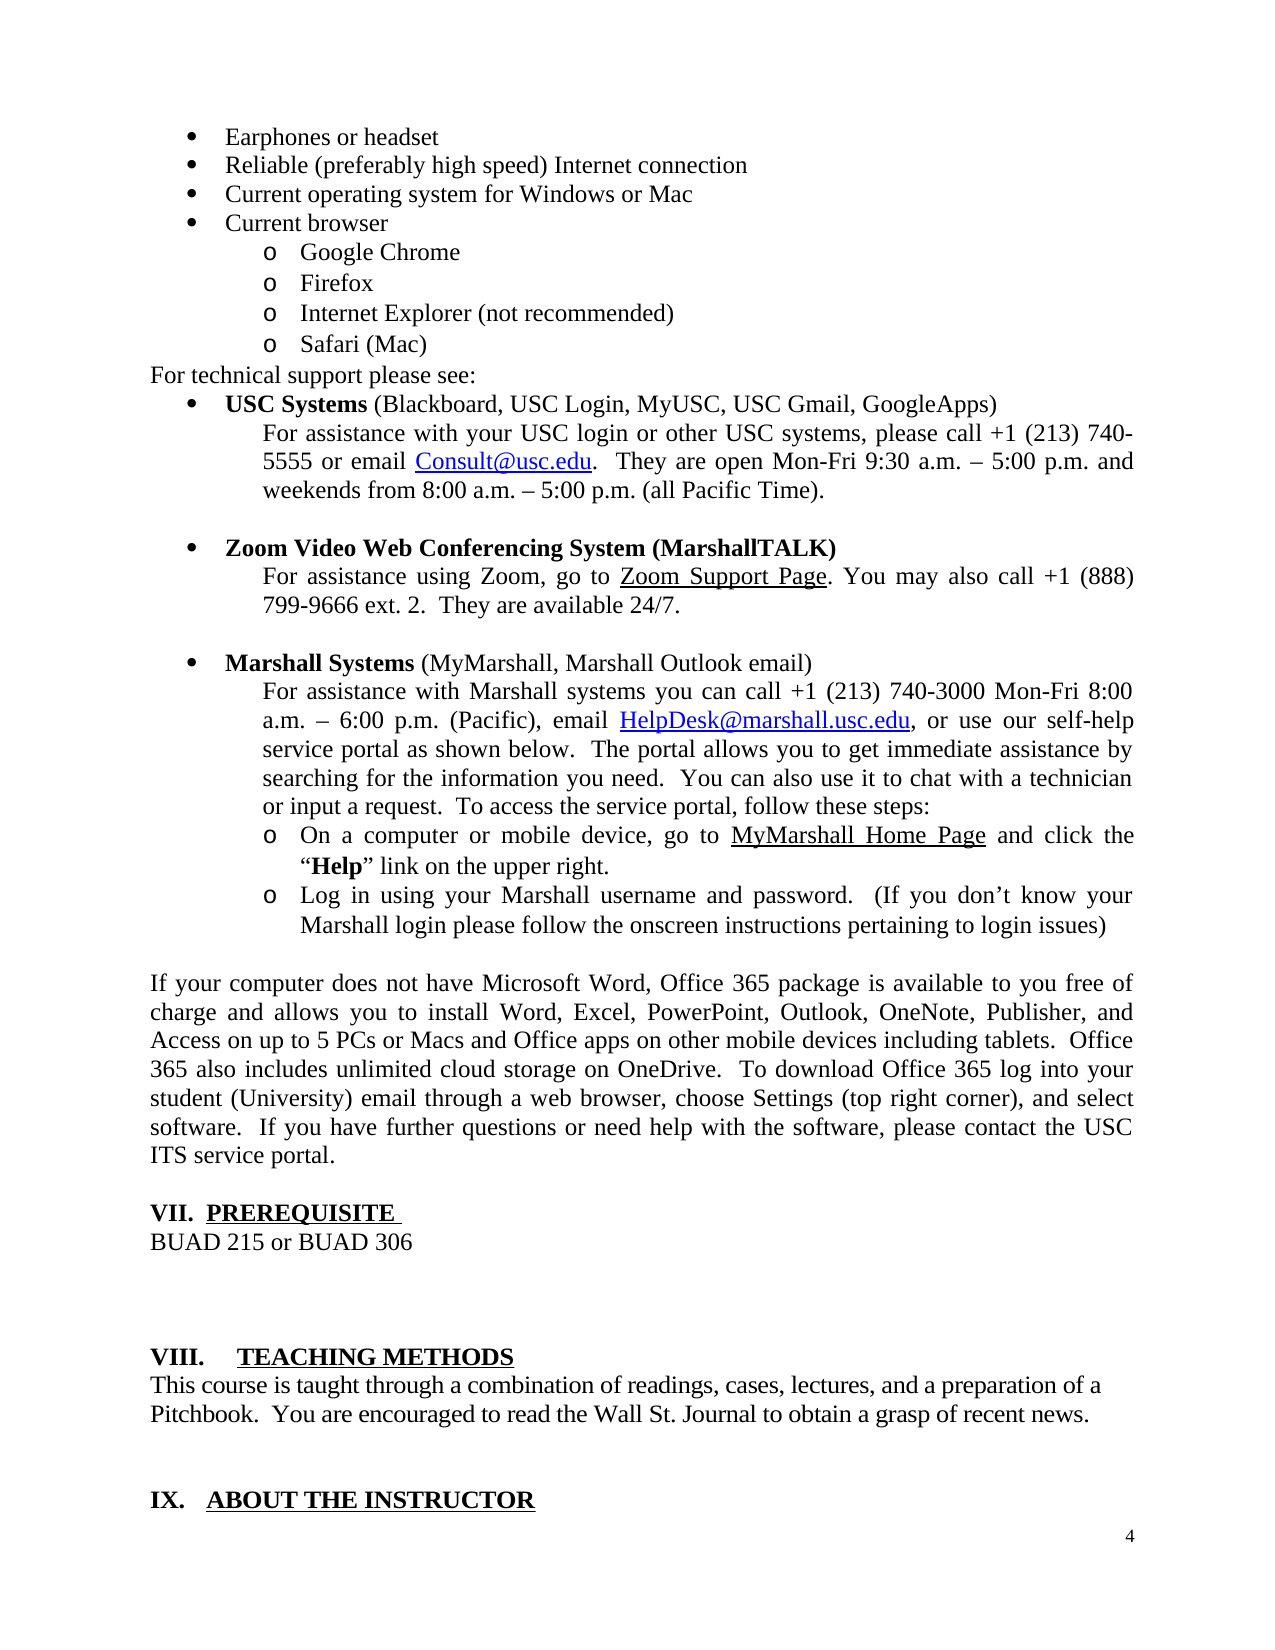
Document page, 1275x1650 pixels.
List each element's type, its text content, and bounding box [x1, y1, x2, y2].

list Current browser [187, 208, 1134, 237]
list Google Chrome [262, 237, 1134, 268]
text For technical support please see: [150, 360, 1134, 389]
text VIII. TEACHING METHODS [150, 1342, 1134, 1371]
list Internet Explorer (not recommended) [262, 298, 1134, 329]
text VII. PREREQUISITE [150, 1198, 1134, 1227]
list USC Systems (Blackboard, USC Login, MyUSC, USC Gmail, GoogleApps) [187, 389, 1134, 418]
list On a computer or mobile device, go to MyMarshall Home Page and click the “Help” link on the upper right. [262, 820, 1134, 880]
text BUAD 215 or BUAD 306 [150, 1227, 1134, 1256]
text This course is taught through a combination of readings, cases, lectures, and a preparation of a Pitchbook. You are encouraged to read the Wall St. Journal to obtain a grasp of recent news. [150, 1371, 1194, 1428]
list Marshall Systems (MyMarshall, Marshall Outlook email) [187, 648, 1134, 676]
list Current operating system for Windows or Mac [187, 179, 1134, 208]
list Earphones or headset [187, 122, 1134, 151]
list Safari (Mac) [262, 329, 1134, 360]
text IX. ABOUT THE INSTRUCTOR [150, 1486, 1194, 1514]
list Log in using your Marshall username and password. (If you don’t know your Marshall login please follow the onscreen instructions pertaining to login issues) [262, 880, 1134, 939]
text For assistance with your USC login or other USC systems, please call +1 (213) 740-5555 or email Consult@usc.edu. They are open Mon-Fri 9:30 a.m. – 5:00 p.m. and weekends from 8:00 a.m. – 5:00 p.m. (all Pacific Time). [262, 418, 1134, 504]
list Zoom Video Web Conferencing System (MarshallTALK) [187, 533, 1134, 561]
text For assistance with Marshall systems you can call +1 (213) 740-3000 Mon-Fri 8:00 a.m. – 6:00 p.m. (Pacific), email HelpDesk@marshall.usc.edu, or use our self-help service portal as shown below. The portal allows you to get immediate assistance by searching for the information you need. You can also use it to chat with a technician or input a request. To access the service portal, follow these steps: [262, 676, 1134, 820]
text If your computer does not have Microsoft Word, Office 365 package is available to you free of charge and allows you to install Word, Excel, PowerPoint, Outlook, OneNote, Publisher, and Access on up to 5 PCs or Macs and Office apps on other mobile devices including tablets. Office 365 also includes unlimited cloud storage on OneDrive. To download Office 365 log into your student (University) email through a web browser, choose Settings (top right corner), and select software. If you have further questions or need help with the software, please contact the USC ITS service portal. [150, 968, 1134, 1169]
text For assistance using Zoom, go to Zoom Support Page. You may also call +1 (888) 799-9666 ext. 2. They are available 24/7. [262, 561, 1134, 619]
list Reliable (preferably high speed) Internet connection [187, 151, 1134, 179]
list Firefox [262, 268, 1134, 298]
